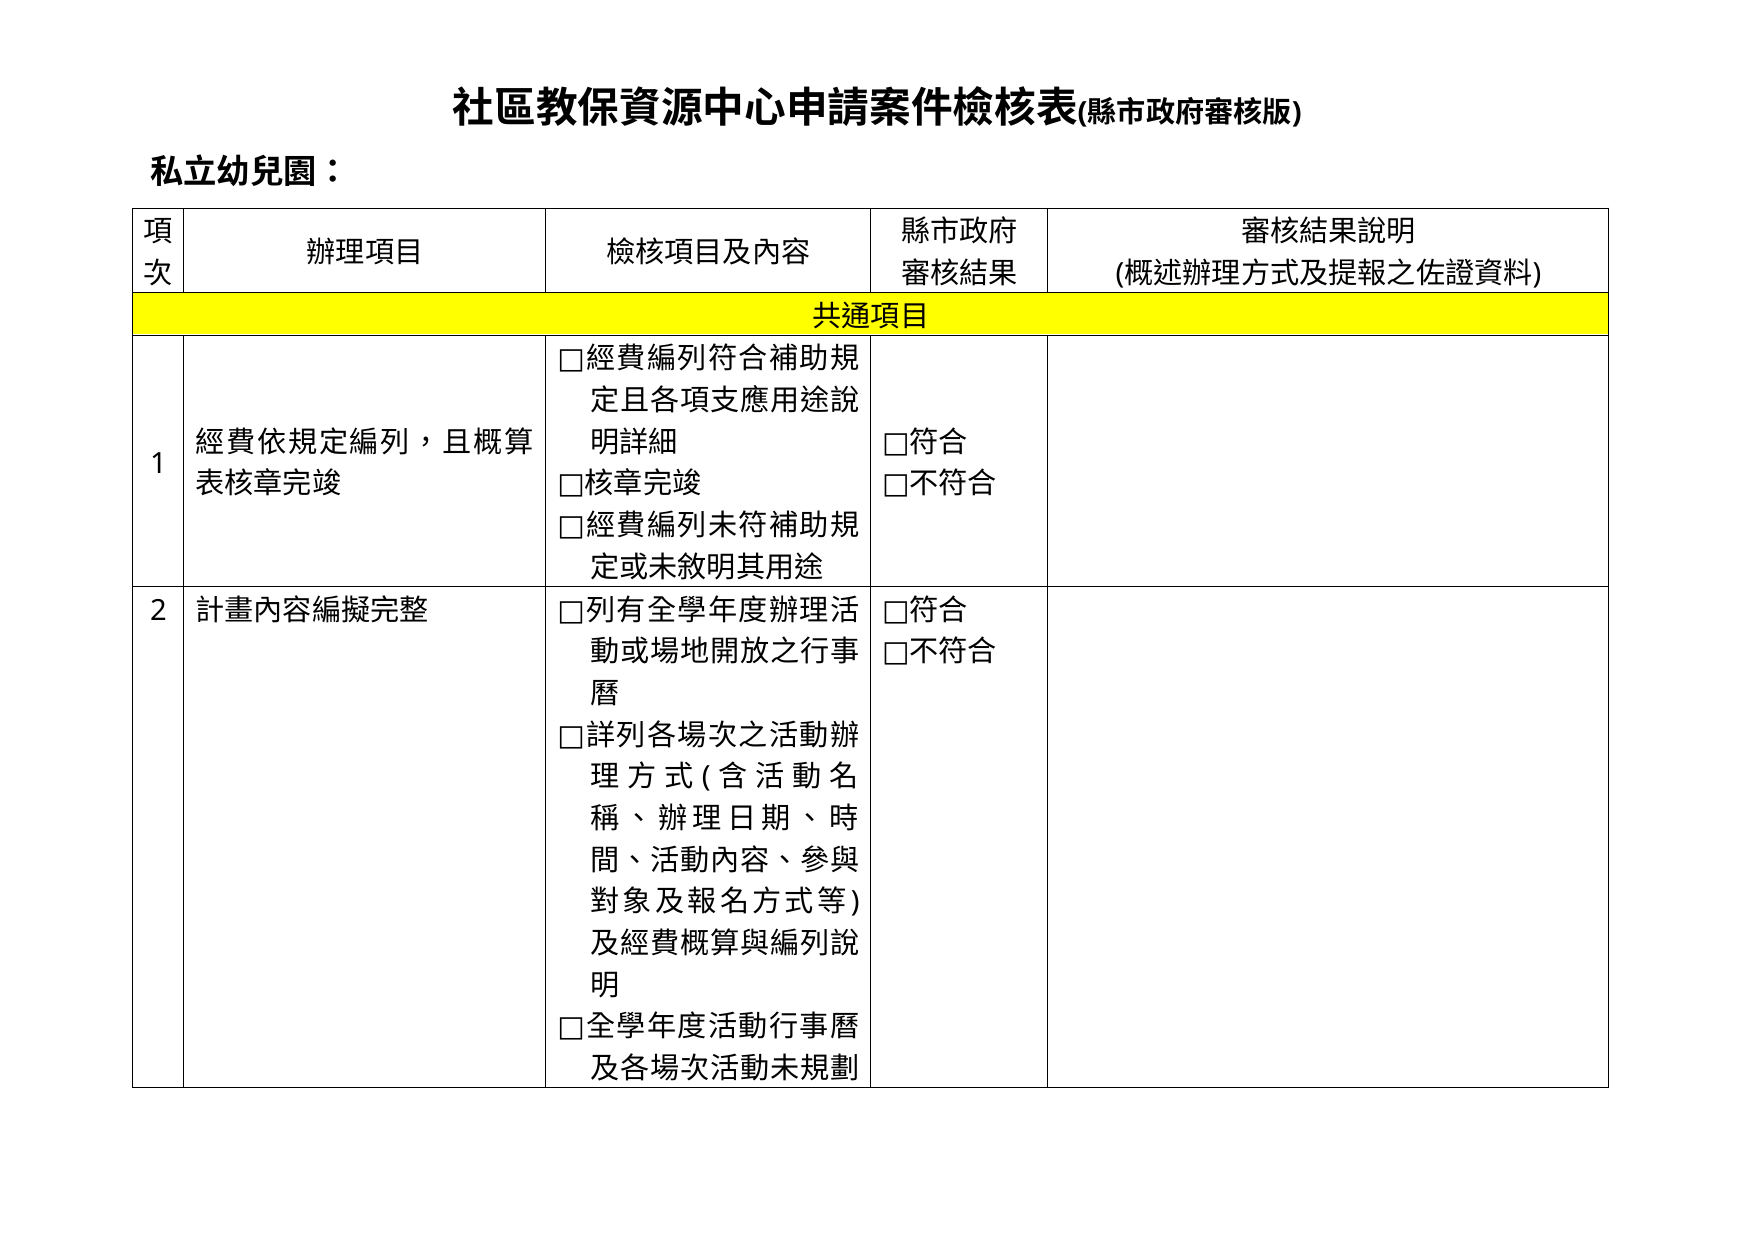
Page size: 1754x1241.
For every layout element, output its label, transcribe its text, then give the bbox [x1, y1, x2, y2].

table_cell □符合 □不符合 [871, 336, 1047, 586]
table_cell [1048, 336, 1608, 586]
table_header 審核結果說明 (概述辦理方式及提報之佐證資料) [1048, 209, 1608, 292]
table_cell □經費編列符合補助規定且各項支應用途說明詳細 □核章完竣 □經費編列未符補助規定或未敘明其用途 [546, 336, 870, 586]
table_cell 計畫內容編擬完整 [184, 587, 545, 1087]
text 社區教保資源中心申請案件檢核表(縣市政府審核版) [150, 89, 1604, 131]
table_header 項次 [133, 209, 183, 292]
table_header 檢核項目及內容 [546, 209, 870, 292]
table_cell □符合 □不符合 [871, 587, 1047, 1087]
table_cell 1 [133, 336, 183, 586]
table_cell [546, 587, 870, 1087]
text 私立幼兒園： [150, 131, 1604, 207]
table_cell 2 [133, 587, 183, 1087]
table_header 縣市政府 審核結果 [871, 209, 1047, 292]
table_cell [1048, 587, 1608, 1087]
table_cell 經費依規定編列，且概算表核章完竣 [184, 336, 545, 586]
table_cell 共通項目 [133, 293, 1608, 334]
table_header 辦理項目 [184, 209, 545, 292]
